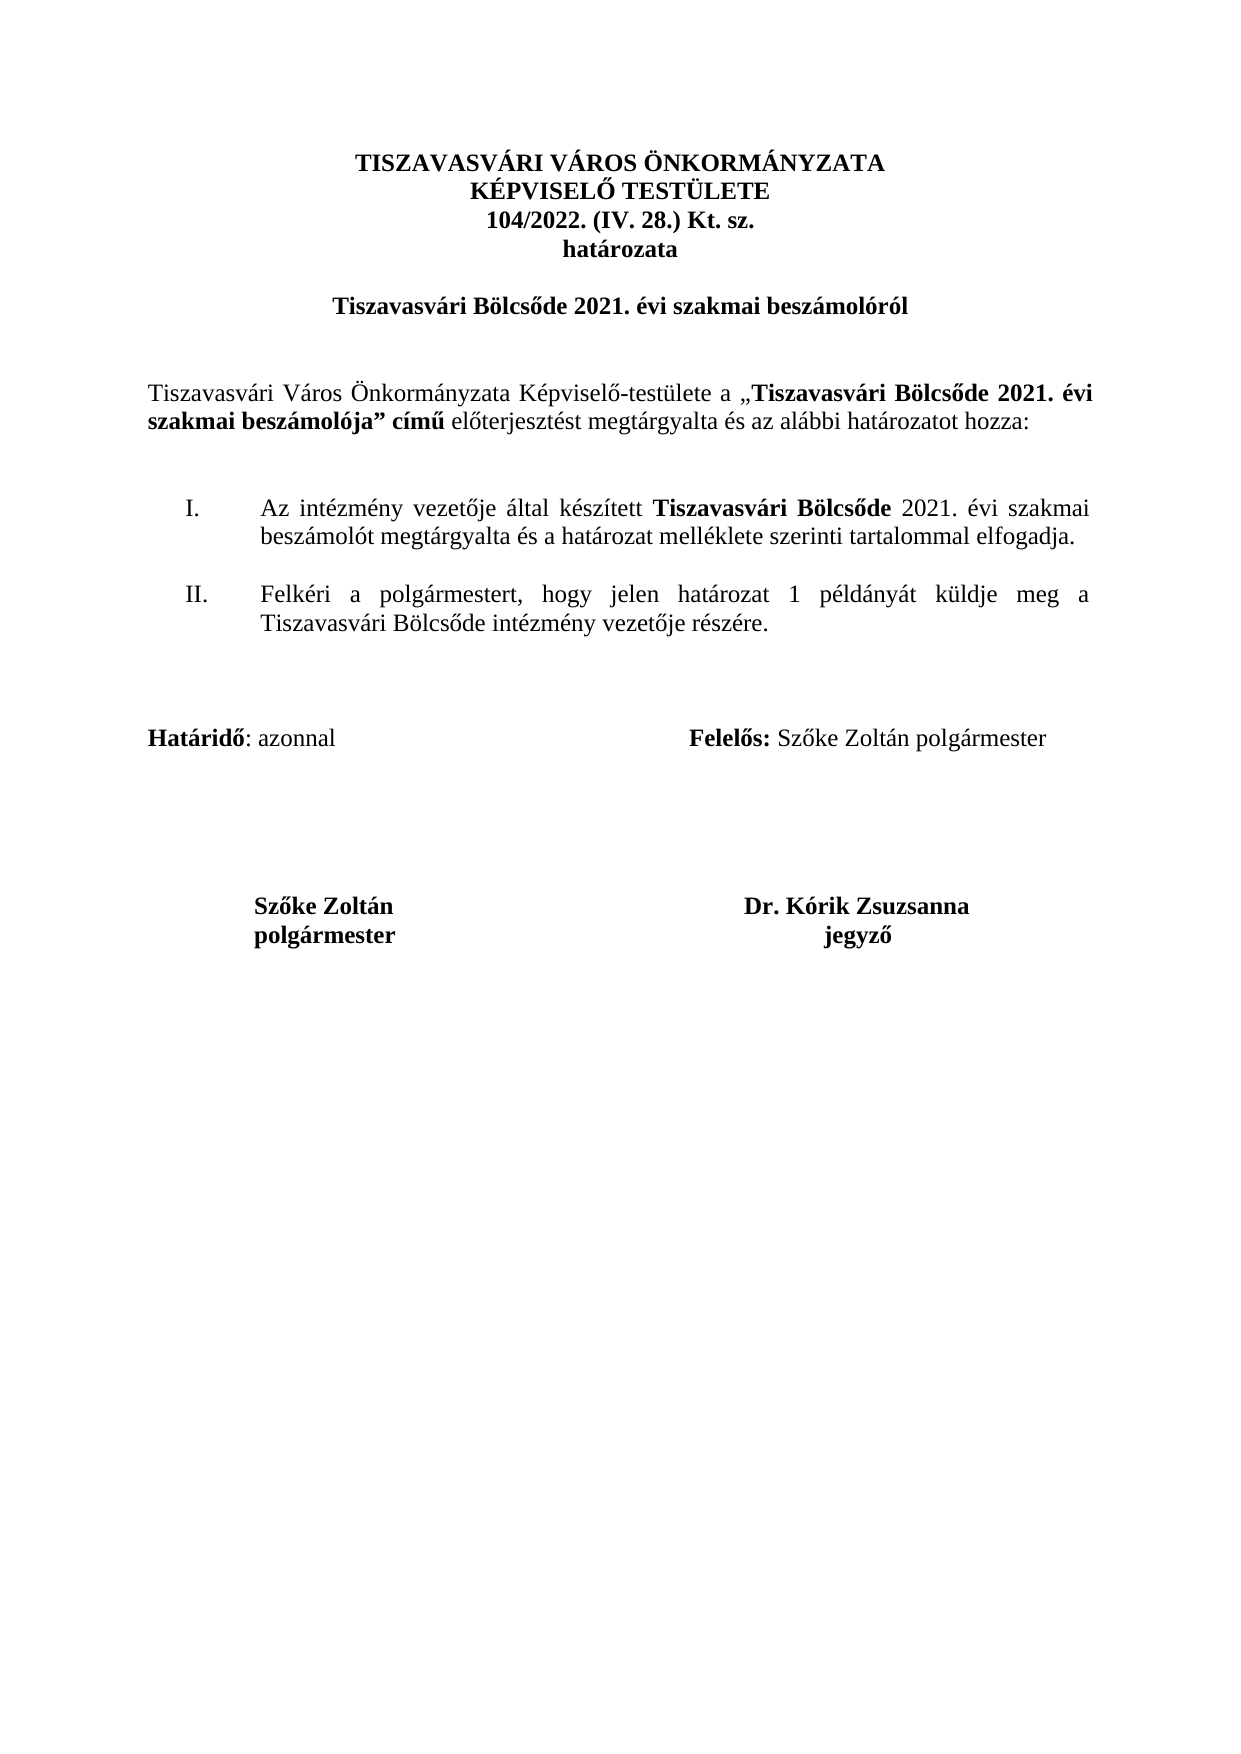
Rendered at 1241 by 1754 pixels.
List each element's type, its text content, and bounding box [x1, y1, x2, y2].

text 104/2022. (IV. 28.) Kt. sz. [148, 205, 1093, 234]
list Az intézmény vezetője által készített Tiszavasvári Bölcsőde 2021. évi szakmai beszámolót megtárgyalta és a határozat melléklete szerinti tartalommal elfogadja. [185, 493, 1090, 550]
text polgármester jegyző [148, 920, 1090, 949]
list Felkéri a polgármestert, hogy jelen határozat 1 példányát küldje meg a Tiszavasvári Bölcsőde intézmény vezetője részére. [185, 579, 1090, 636]
text Tiszavasvári Bölcsőde 2021. évi szakmai beszámolóról [148, 291, 1093, 320]
text Tiszavasvári Város Önkormányzata Képviselő-testülete a „Tiszavasvári Bölcsőde 2021. évi szakmai beszámolója” című előterjesztést megtárgyalta és az alábbi határozatot hozza: [148, 378, 1093, 435]
text Határidő: azonnal Felelős: Szőke Zoltán polgármester [148, 723, 1090, 751]
text TISZAVASVÁRI VÁROS ÖNKORMÁNYZATA [148, 148, 1093, 176]
text határozata [148, 234, 1093, 263]
text KÉPVISELŐ TESTÜLETE [148, 176, 1093, 205]
text Szőke Zoltán Dr. Kórik Zsuzsanna [148, 891, 1090, 920]
